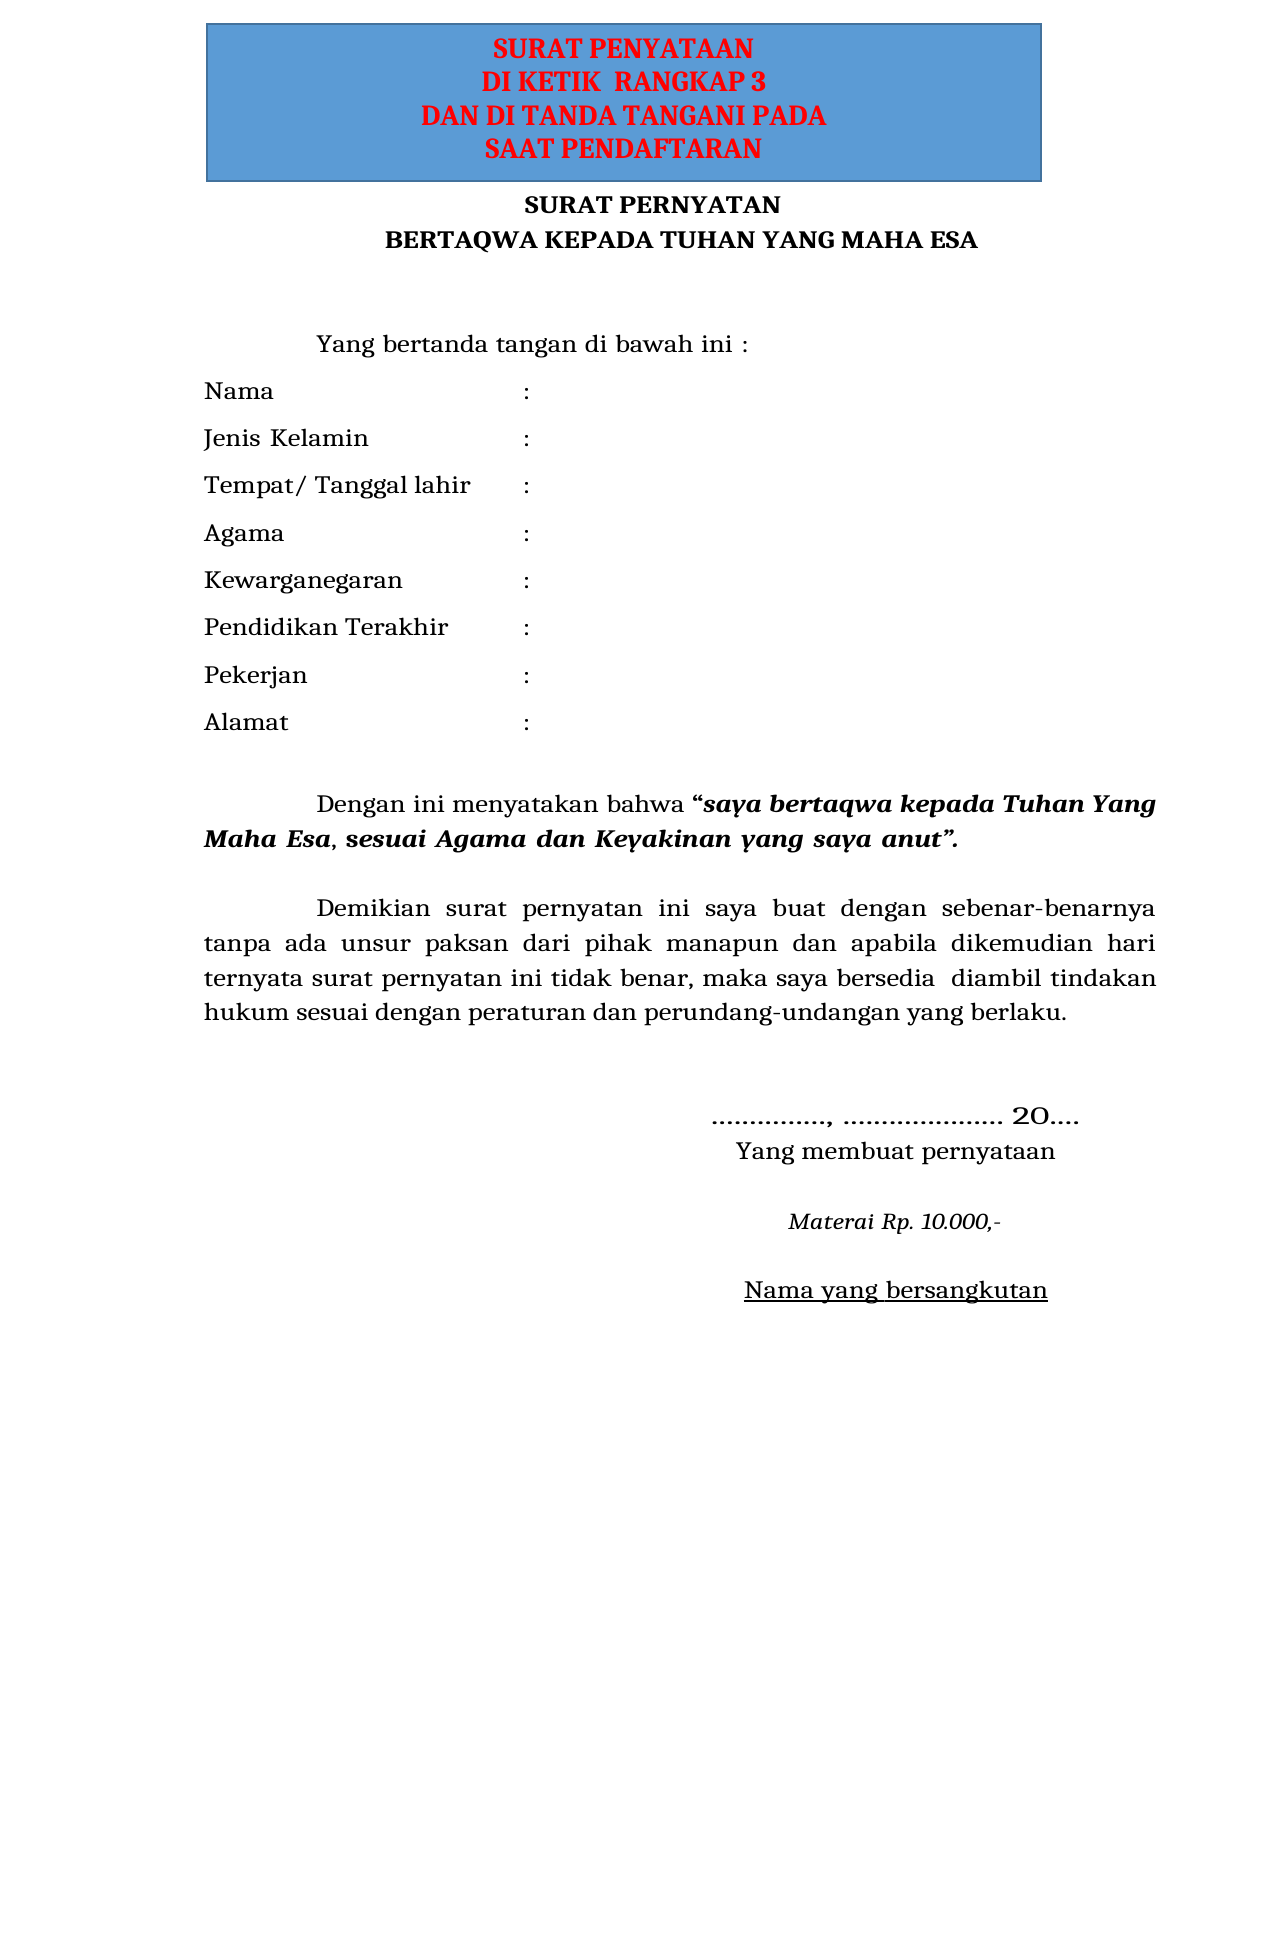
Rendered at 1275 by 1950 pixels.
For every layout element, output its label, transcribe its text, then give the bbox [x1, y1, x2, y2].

text BERTAQWA KEPADA TUHAN YANG MAHA ESA [275, 226, 1087, 254]
text Jenis Kelamin : [204, 424, 1200, 452]
text Kewarganegaran : [204, 566, 1200, 594]
text Tempat/ Tanggal lahir : [204, 471, 1200, 500]
text Alamat : [204, 708, 1200, 737]
text Pendidikan Terakhir : [204, 613, 1200, 642]
text Dengan ini menyatakan bahwa “saya bertaqwa kepada Tuhan Yang Maha Esa, sesuai Agama dan Keyakinan yang saya anut”. [204, 790, 1157, 853]
text Materai Rp. 10.000,- [619, 1209, 1172, 1235]
subtitle SURAT PERNYATAN [114, 191, 1191, 219]
text Pekerjan : [204, 661, 1200, 689]
text Yang bertanda tangan di bawah ini : Nama : [204, 330, 763, 405]
text Yang membuat pernyataan [602, 1137, 1189, 1166]
text ..............., ..................... 20.... [602, 1102, 1189, 1131]
text Agama : [204, 518, 1200, 547]
text Demikian surat pernyatan ini saya buat dengan sebenar-benarnya tanpa ada unsur paksan dari pihak manapun dan apabila dikemudian hari ternyata surat pernyatan ini tidak benar, maka saya bersedia diambil tindakan hukum sesuai dengan peraturan dan perundang-undangan yang berlaku. [204, 894, 1157, 1027]
text Nama yang bersangkutan [602, 1276, 1189, 1305]
